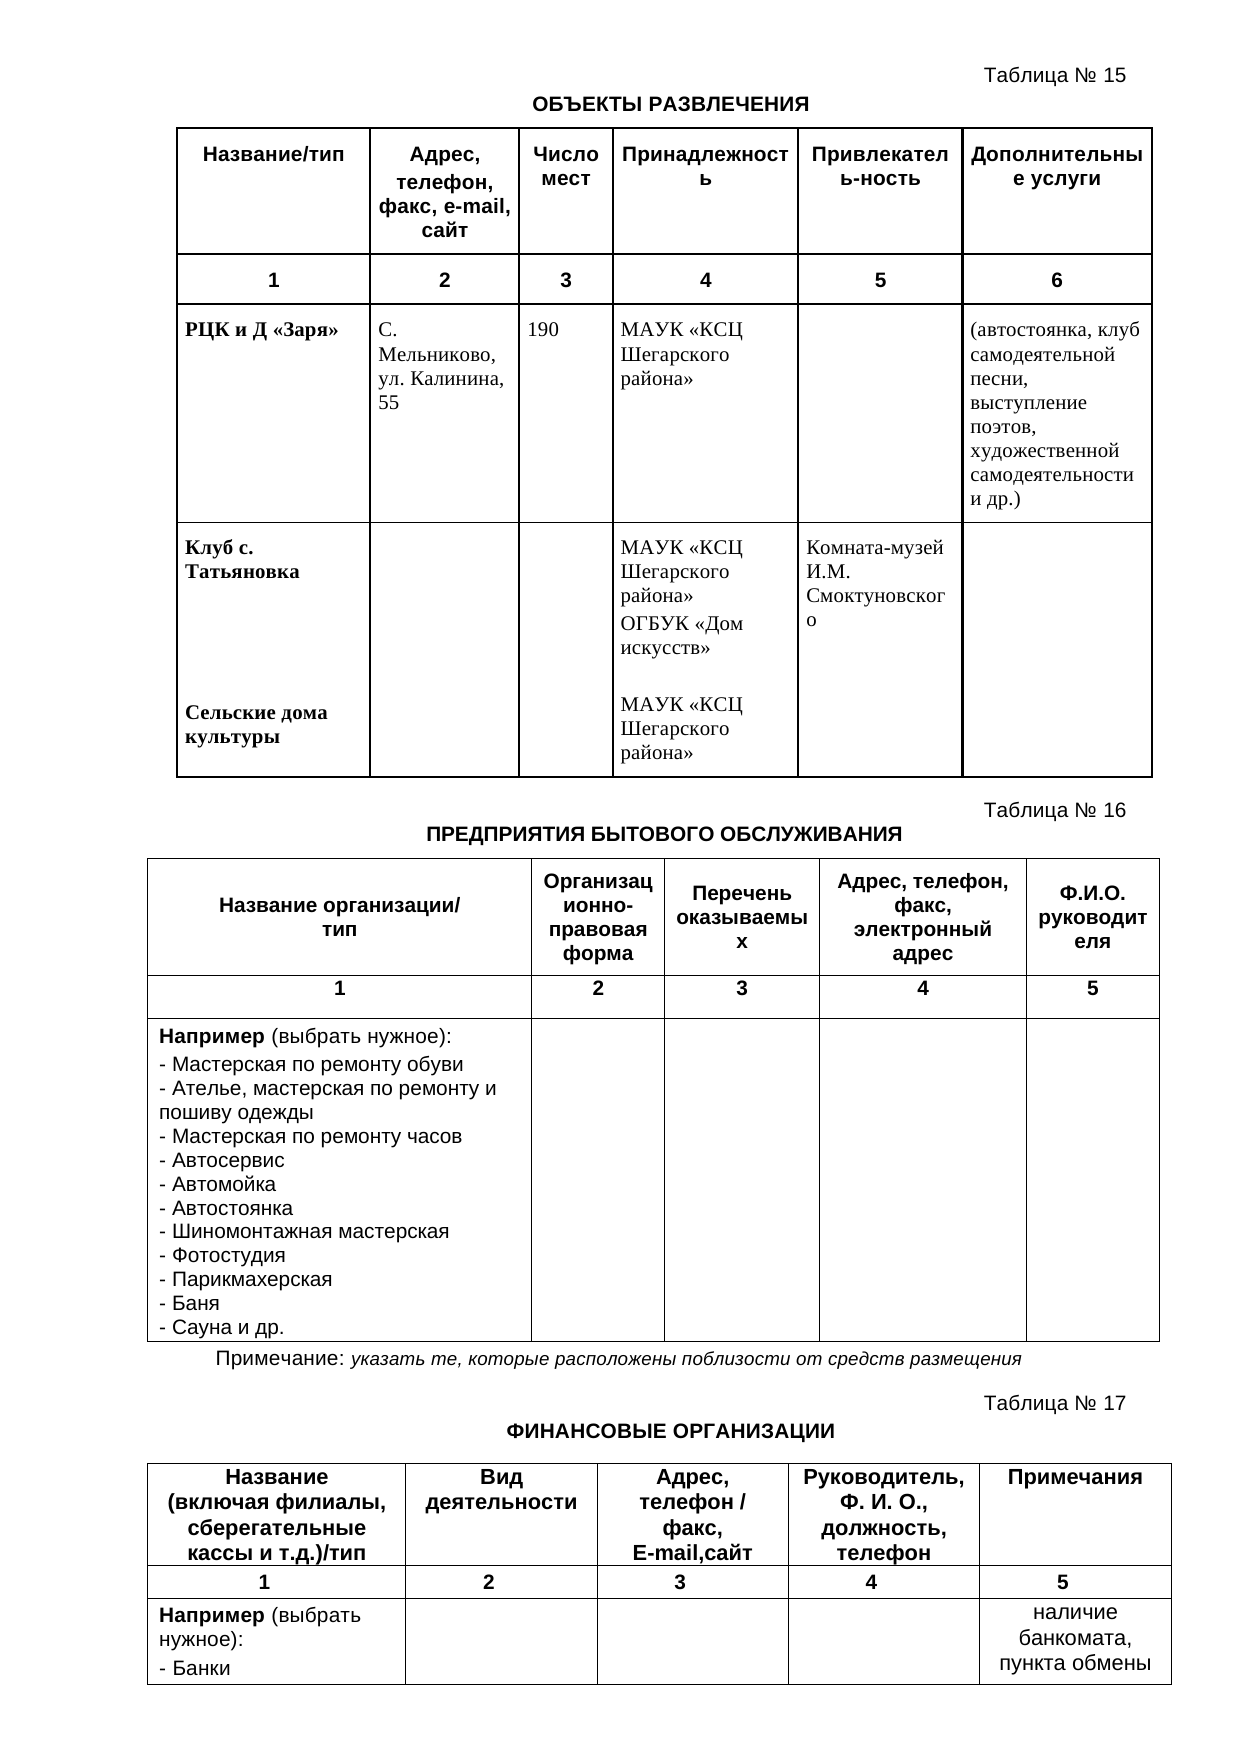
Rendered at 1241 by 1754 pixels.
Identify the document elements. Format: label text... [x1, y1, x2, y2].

table_cell 1 [148, 976, 531, 1018]
table_cell [820, 1019, 1026, 1341]
table_cell 6 [964, 255, 1151, 303]
table_cell 2 [406, 1566, 597, 1598]
text Таблица № 15 [215, 63, 1126, 87]
text Таблица № 17 [215, 1391, 1126, 1414]
table_cell 2 [532, 976, 664, 1018]
table_cell 1 [148, 1566, 405, 1598]
table_header Примечания [980, 1464, 1171, 1565]
table_cell [789, 1599, 979, 1683]
table_cell С. Мельниково, ул. Калинина, 55 [371, 305, 518, 522]
table_header Руководитель, Ф. И. О., должность, телефон [789, 1464, 979, 1565]
table_cell 3 [598, 1566, 788, 1598]
table_header Название организации/ тип [148, 859, 531, 975]
table_header Принадлежность [614, 129, 797, 253]
table_header Название (включая филиалы, сберегательные кассы и т.д.)/тип [148, 1464, 405, 1565]
table_cell 4 [820, 976, 1026, 1018]
table_header Перечень оказываемых [665, 859, 819, 975]
table_cell 3 [520, 255, 612, 303]
text Примечание: указать те, которые расположены поблизости от средств размещения [215, 1346, 1126, 1370]
table_header Привлекатель-ность [799, 129, 961, 253]
table_cell [598, 1599, 788, 1683]
table_cell (автостоянка, клуб самодеятельной песни, выступление поэтов, художественной самодеятельности и др.) [964, 305, 1151, 522]
table_cell 3 [665, 976, 819, 1018]
table_header Вид деятельности [406, 1464, 597, 1565]
table_cell [665, 1019, 819, 1341]
table_cell 5 [799, 255, 961, 303]
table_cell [148, 1599, 405, 1683]
table_header Адрес, телефон / факс, E-mail,сайт [598, 1464, 788, 1565]
table_cell [371, 523, 518, 776]
table_cell [964, 523, 1151, 776]
table_cell Комната-музей И.М. Смоктуновского [799, 523, 961, 776]
table_cell РЦК и Д «Заря» [178, 305, 369, 522]
table_cell Клуб с. Татьяновка Сельские дома культуры [178, 523, 369, 776]
table_cell 2 [371, 255, 518, 303]
table_cell [1027, 1019, 1159, 1341]
table_header Число мест [520, 129, 612, 253]
table_cell 1 [178, 255, 369, 303]
table_cell 4 [789, 1566, 979, 1598]
table_cell Например (выбрать нужное): - Мастерская по ремонту обуви - Ателье, мастерская по ремонту и пошиву одежды - Мастерская по ремонту часов - Автосервис - Автомойка - Автостоянка - Шиномонтажная мастерская - Фотостудия - Парикмахерская - Баня - Сауна и др. [148, 1019, 531, 1341]
table_cell [406, 1599, 597, 1683]
table_header Организационно-правовая форма [532, 859, 664, 975]
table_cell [980, 1599, 1171, 1683]
table_cell 190 [520, 305, 612, 522]
text ОБЪЕКТЫ РАЗВЛЕЧЕНИЯ [216, 91, 1126, 115]
table_cell [532, 1019, 664, 1341]
table_header Ф.И.О. руководителя [1027, 859, 1159, 975]
table_cell 4 [614, 255, 797, 303]
table_header Дополнительные услуги [964, 129, 1151, 253]
table_cell [799, 305, 961, 522]
text ПРЕДПРИЯТИЯ БЫТОВОГО ОБСЛУЖИВАНИЯ [177, 822, 1152, 846]
table_cell МАУК «КСЦ Шегарского района» [614, 305, 797, 522]
table_cell 5 [980, 1566, 1171, 1598]
text Таблица № 16 [215, 798, 1126, 822]
text ФИНАНСОВЫЕ ОРГАНИЗАЦИИ [215, 1419, 1126, 1443]
table_cell [520, 523, 612, 776]
table_header Название/тип [178, 129, 369, 253]
table_header Адрес, телефон, факс, e-mail, сайт [371, 129, 518, 253]
table_cell 5 [1027, 976, 1159, 1018]
table_header Адрес, телефон, факс, электронный адрес [820, 859, 1026, 975]
table_cell МАУК «КСЦ Шегарского района» ОГБУК «Дом искусств» МАУК «КСЦ Шегарского района» [614, 523, 797, 776]
